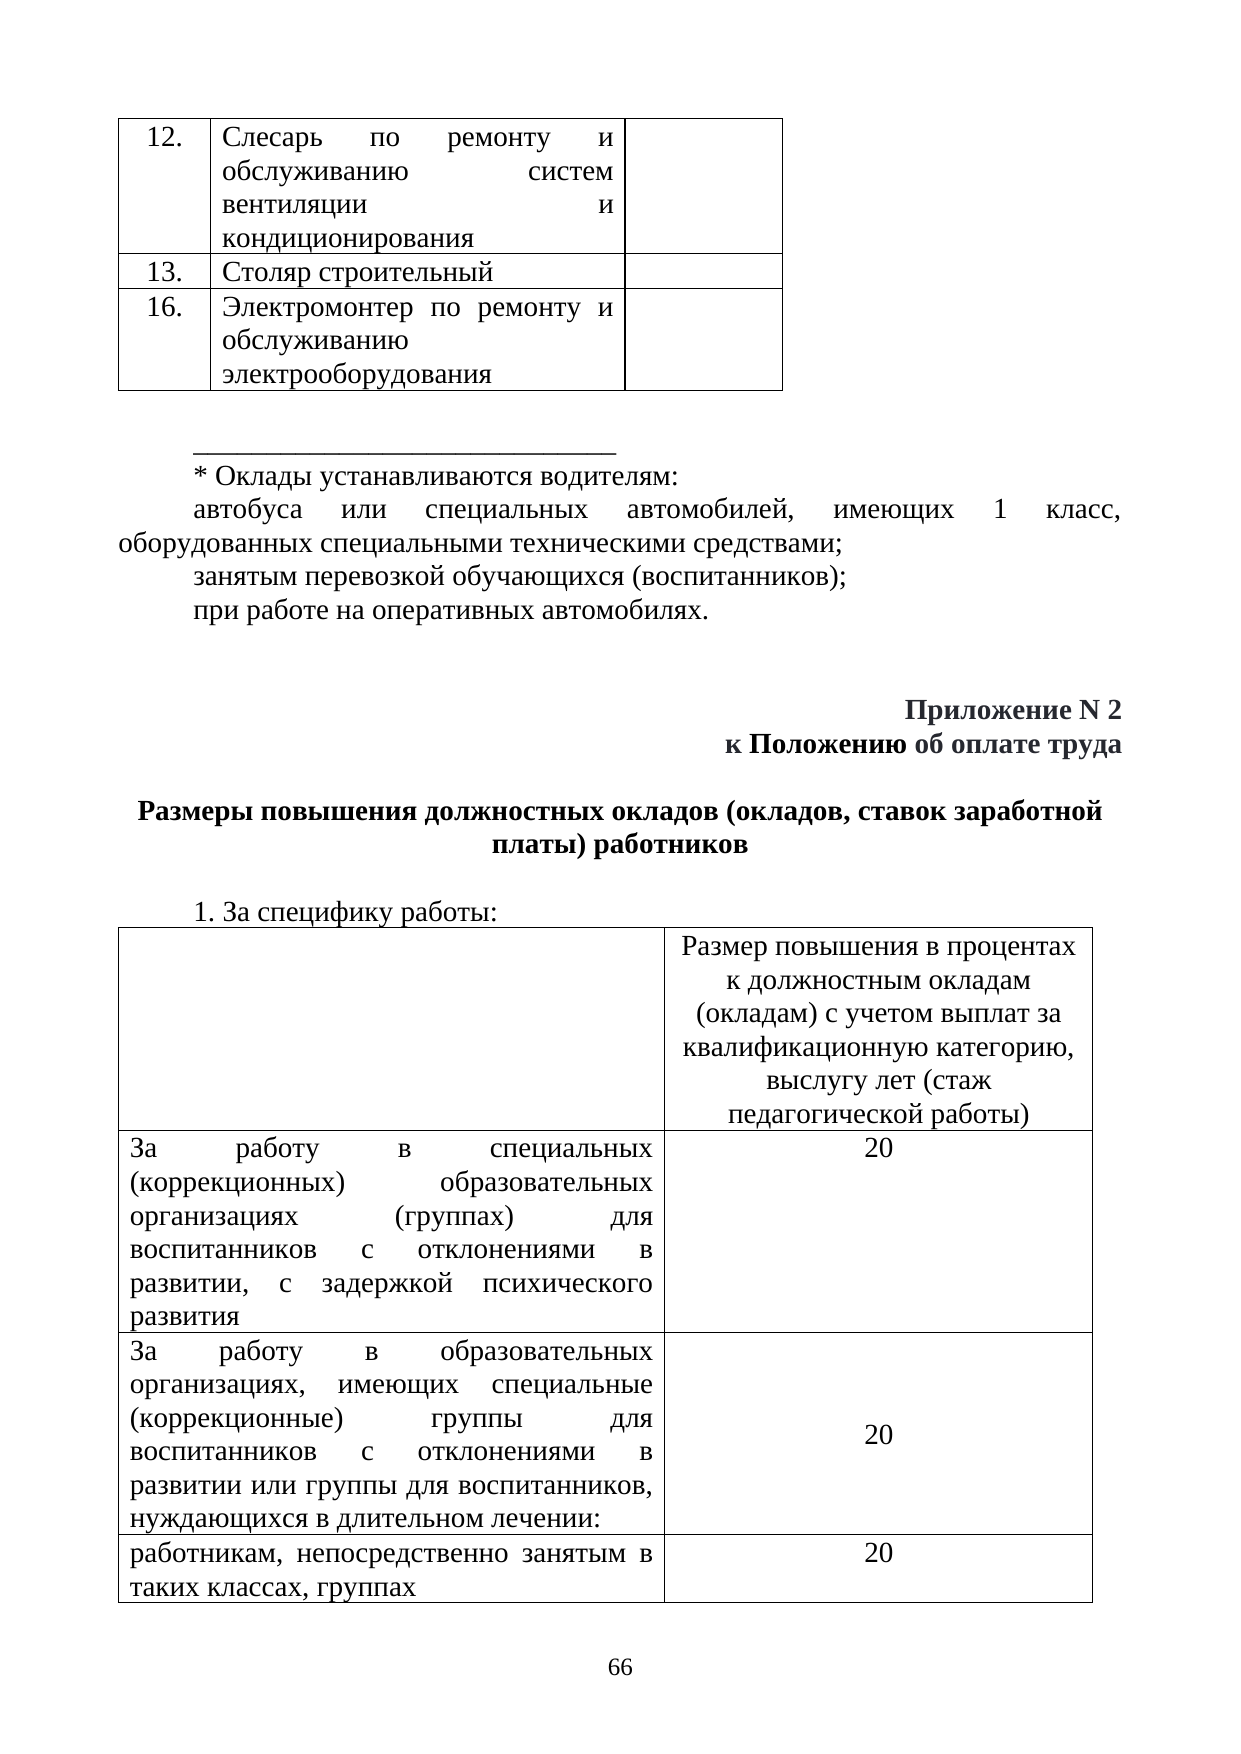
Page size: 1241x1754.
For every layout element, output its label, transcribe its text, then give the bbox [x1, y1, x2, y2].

text _____________________________ [118, 424, 1122, 458]
text при работе на оперативных автомобилях. [118, 592, 1122, 625]
table_cell За работу в специальных (коррекционных) образовательных организациях (группах) для воспитанников с отклонениями в развитии, с задержкой психического развития [119, 1131, 664, 1332]
text к Положению об оплате труда [118, 726, 1122, 759]
table_cell За работу в образовательных организациях, имеющих специальные (коррекционные) группы для воспитанников с отклонениями в развитии или группы для воспитанников, нуждающихся в длительном лечении: [119, 1333, 664, 1534]
table_header Размер повышения в процентах к должностным окладам (окладам) с учетом выплат за квалификационную категорию, выслугу лет (стаж педагогической работы) [665, 928, 1092, 1129]
table_cell Электромонтер по ремонту и обслуживанию электрооборудования [211, 289, 624, 389]
table_cell 20 [665, 1535, 1092, 1602]
table_cell работникам, непосредственно занятым в таких классах, группах [119, 1535, 664, 1602]
table_cell 12. [119, 119, 210, 253]
table_header [119, 928, 664, 1129]
table_cell 20 [665, 1131, 1092, 1332]
table_cell [626, 254, 782, 288]
table_cell [626, 289, 782, 389]
subtitle Размеры повышения должностных окладов (окладов, ставок заработной платы) работников [118, 793, 1122, 860]
text 1. За специфику работы: [118, 894, 1122, 927]
text Приложение N 2 [118, 692, 1122, 726]
table_cell 13. [119, 254, 210, 288]
text автобуса или специальных автомобилей, имеющих 1 класс, оборудованных специальными техническими средствами; [118, 491, 1122, 558]
table_cell [626, 119, 782, 253]
table_cell 16. [119, 289, 210, 389]
text * Оклады устанавливаются водителям: [118, 458, 1122, 491]
table_cell Столяр строительный [211, 254, 624, 288]
text занятым перевозкой обучающихся (воспитанников); [118, 558, 1122, 592]
table_cell Слесарь по ремонту и обслуживанию систем вентиляции и кондиционирования [211, 119, 624, 253]
table_cell 20 [665, 1333, 1092, 1534]
